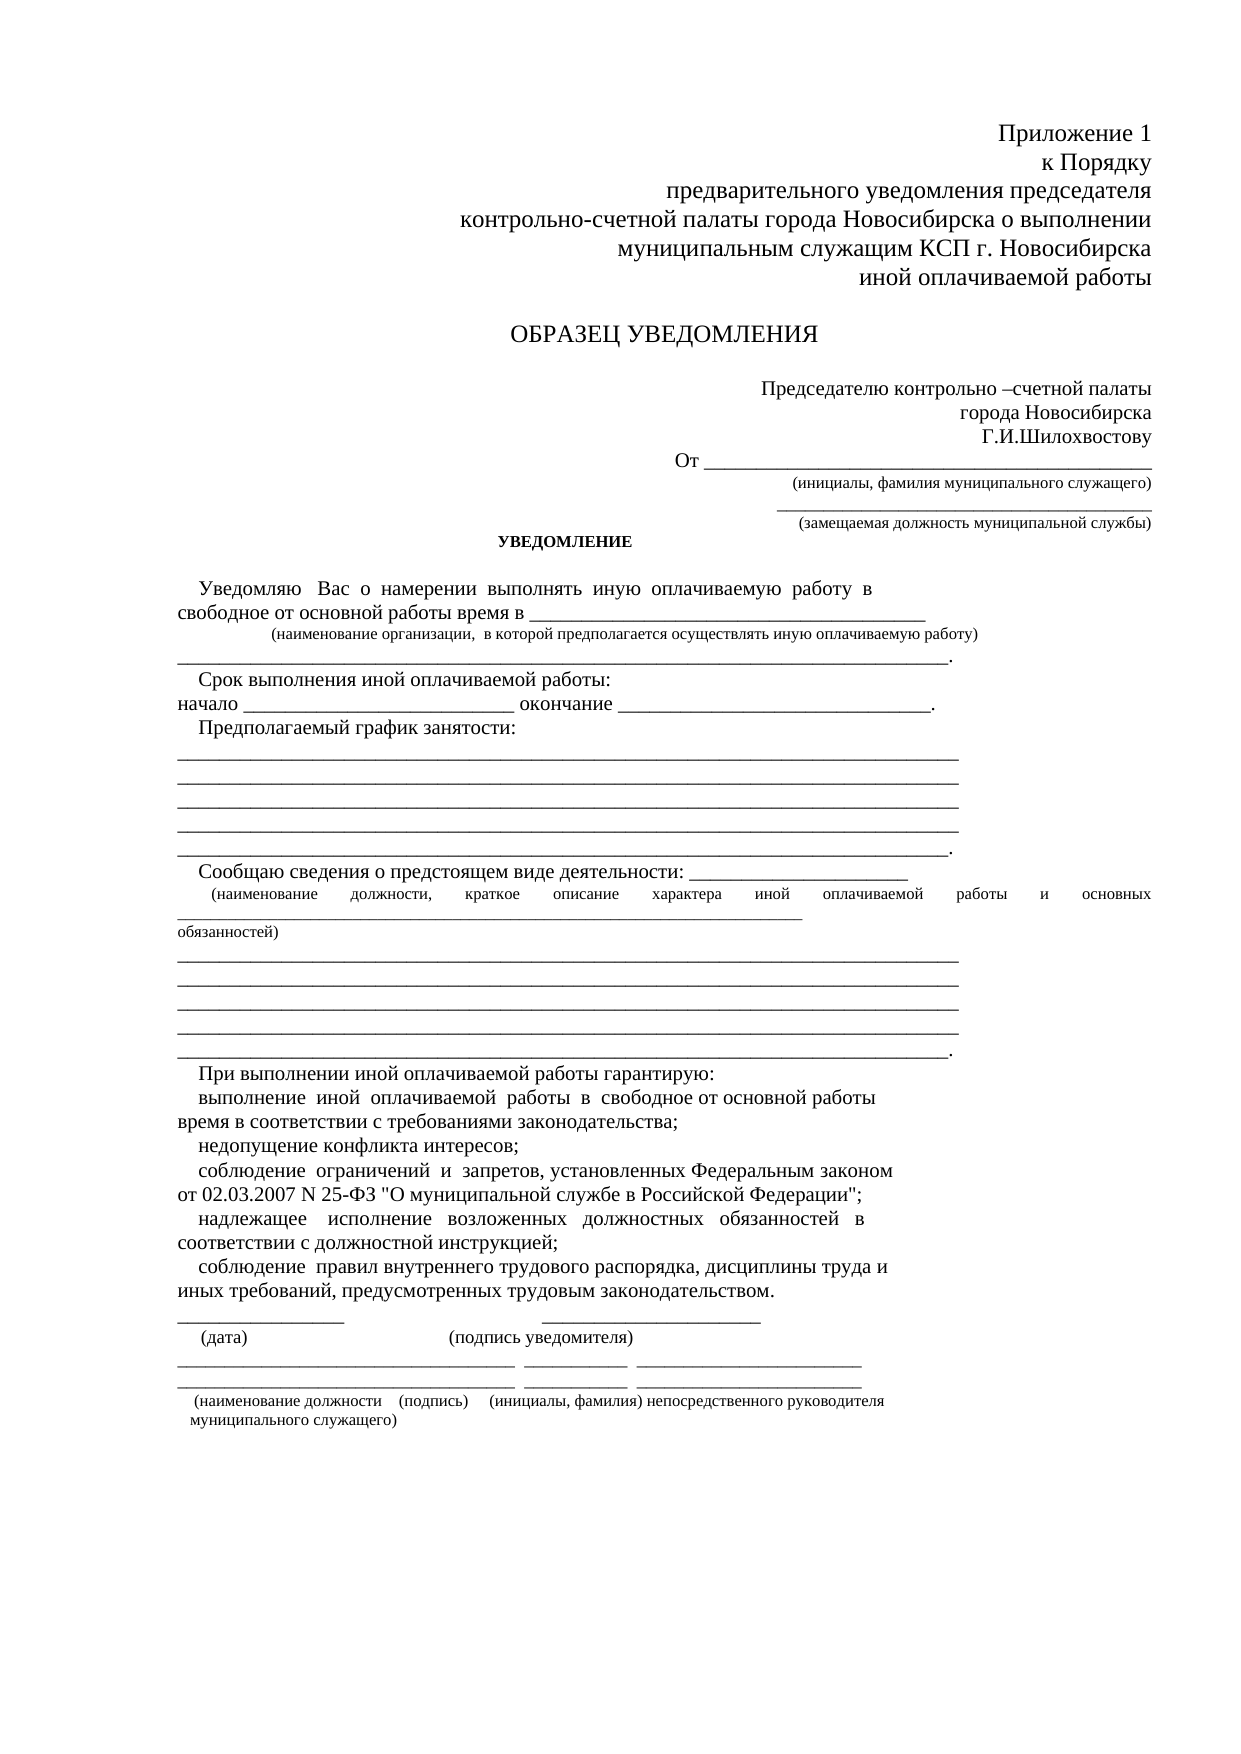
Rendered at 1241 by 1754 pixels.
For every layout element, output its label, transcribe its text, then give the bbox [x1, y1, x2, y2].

text начало __________________________ окончание ______________________________. [177, 691, 1152, 715]
text Срок выполнения иной оплачиваемой работы: [177, 667, 1152, 691]
text муниципальным служащим КСП г. Новосибирска [177, 233, 1152, 262]
text ___________________________________________________________________________ [177, 739, 1152, 763]
text Председателю контрольно –счетной палаты [177, 376, 1152, 400]
text ОБРАЗЕЦ УВЕДОМЛЕНИЯ [177, 319, 1152, 348]
text УВЕДОМЛЕНИЕ [177, 532, 1152, 551]
text ___________________________________________________________________________ [177, 941, 1152, 965]
text ___________________________________________________________________________ [177, 811, 1152, 835]
text При выполнении иной оплачиваемой работы гарантирую: [177, 1061, 1152, 1085]
text к Порядку [177, 147, 1152, 176]
text обязанностей) [177, 922, 1152, 941]
text (дата) (подпись уведомителя) [177, 1326, 1152, 1347]
text (наименование организации, в которой предполагается осуществлять иную оплачиваемую работу) [177, 624, 1152, 643]
text (инициалы, фамилия муниципального служащего) [177, 472, 1152, 492]
text Г.И.Шилохвостову [177, 424, 1152, 448]
text ____________________________________ ___________ ________________________ [177, 1347, 1152, 1369]
text (замещаемая должность муниципальной службы) [177, 513, 1152, 532]
text ___________________________________________________________________________ [177, 1013, 1152, 1037]
text муниципального служащего) [177, 1410, 1152, 1429]
text города Новосибирска [177, 400, 1152, 424]
text __________________________________________________________________________. [177, 835, 1152, 859]
text свободное от основной работы время в ______________________________________ [177, 599, 1152, 624]
text иных требований, предусмотренных трудовым законодательством. [177, 1278, 1152, 1302]
text ___________________________________________________________________________ [177, 965, 1152, 989]
text надлежащее исполнение возложенных должностных обязанностей в [177, 1206, 1152, 1230]
text предварительного уведомления председателя [177, 176, 1152, 204]
text соответствии с должностной инструкцией; [177, 1230, 1152, 1254]
text выполнение иной оплачиваемой работы в свободное от основной работы [177, 1085, 1152, 1109]
text ___________________________________________________________________________ [177, 787, 1152, 811]
text ___________________________________________________________________________ [177, 763, 1152, 787]
text __________________________________________________________________________. [177, 643, 1152, 667]
text ___________________________________________________________________________ [177, 989, 1152, 1013]
text (наименование должности, краткое описание характера иной оплачиваемой работы и основных ___________________________________________________________________________ [177, 883, 1152, 922]
text ________________ _____________________ [177, 1302, 1152, 1326]
text Предполагаемый график занятости: [177, 715, 1152, 739]
text контрольно-счетной палаты города Новосибирска о выполнении [177, 204, 1152, 233]
text иной оплачиваемой работы [177, 262, 1152, 291]
text Сообщаю сведения о предстоящем виде деятельности: _____________________ [177, 859, 1152, 883]
text (наименование должности (подпись) (инициалы, фамилия) непосредственного руководителя [177, 1391, 1152, 1410]
text соблюдение правил внутреннего трудового распорядка, дисциплины труда и [177, 1254, 1152, 1278]
text Уведомляю Вас о намерении выполнять иную оплачиваемую работу в [177, 576, 1152, 599]
text ________________________________________ [177, 492, 1152, 513]
text недопущение конфликта интересов; [177, 1133, 1152, 1157]
text ____________________________________ ___________ ________________________ [177, 1369, 1152, 1391]
text от 02.03.2007 N 25-ФЗ "О муниципальной службе в Российской Федерации"; [177, 1182, 1152, 1206]
text От ___________________________________________ [177, 448, 1152, 472]
text соблюдение ограничений и запретов, установленных Федеральным законом [177, 1157, 1152, 1182]
text __________________________________________________________________________. [177, 1037, 1152, 1061]
text время в соответствии с требованиями законодательства; [177, 1109, 1152, 1133]
text Приложение 1 [177, 118, 1152, 147]
